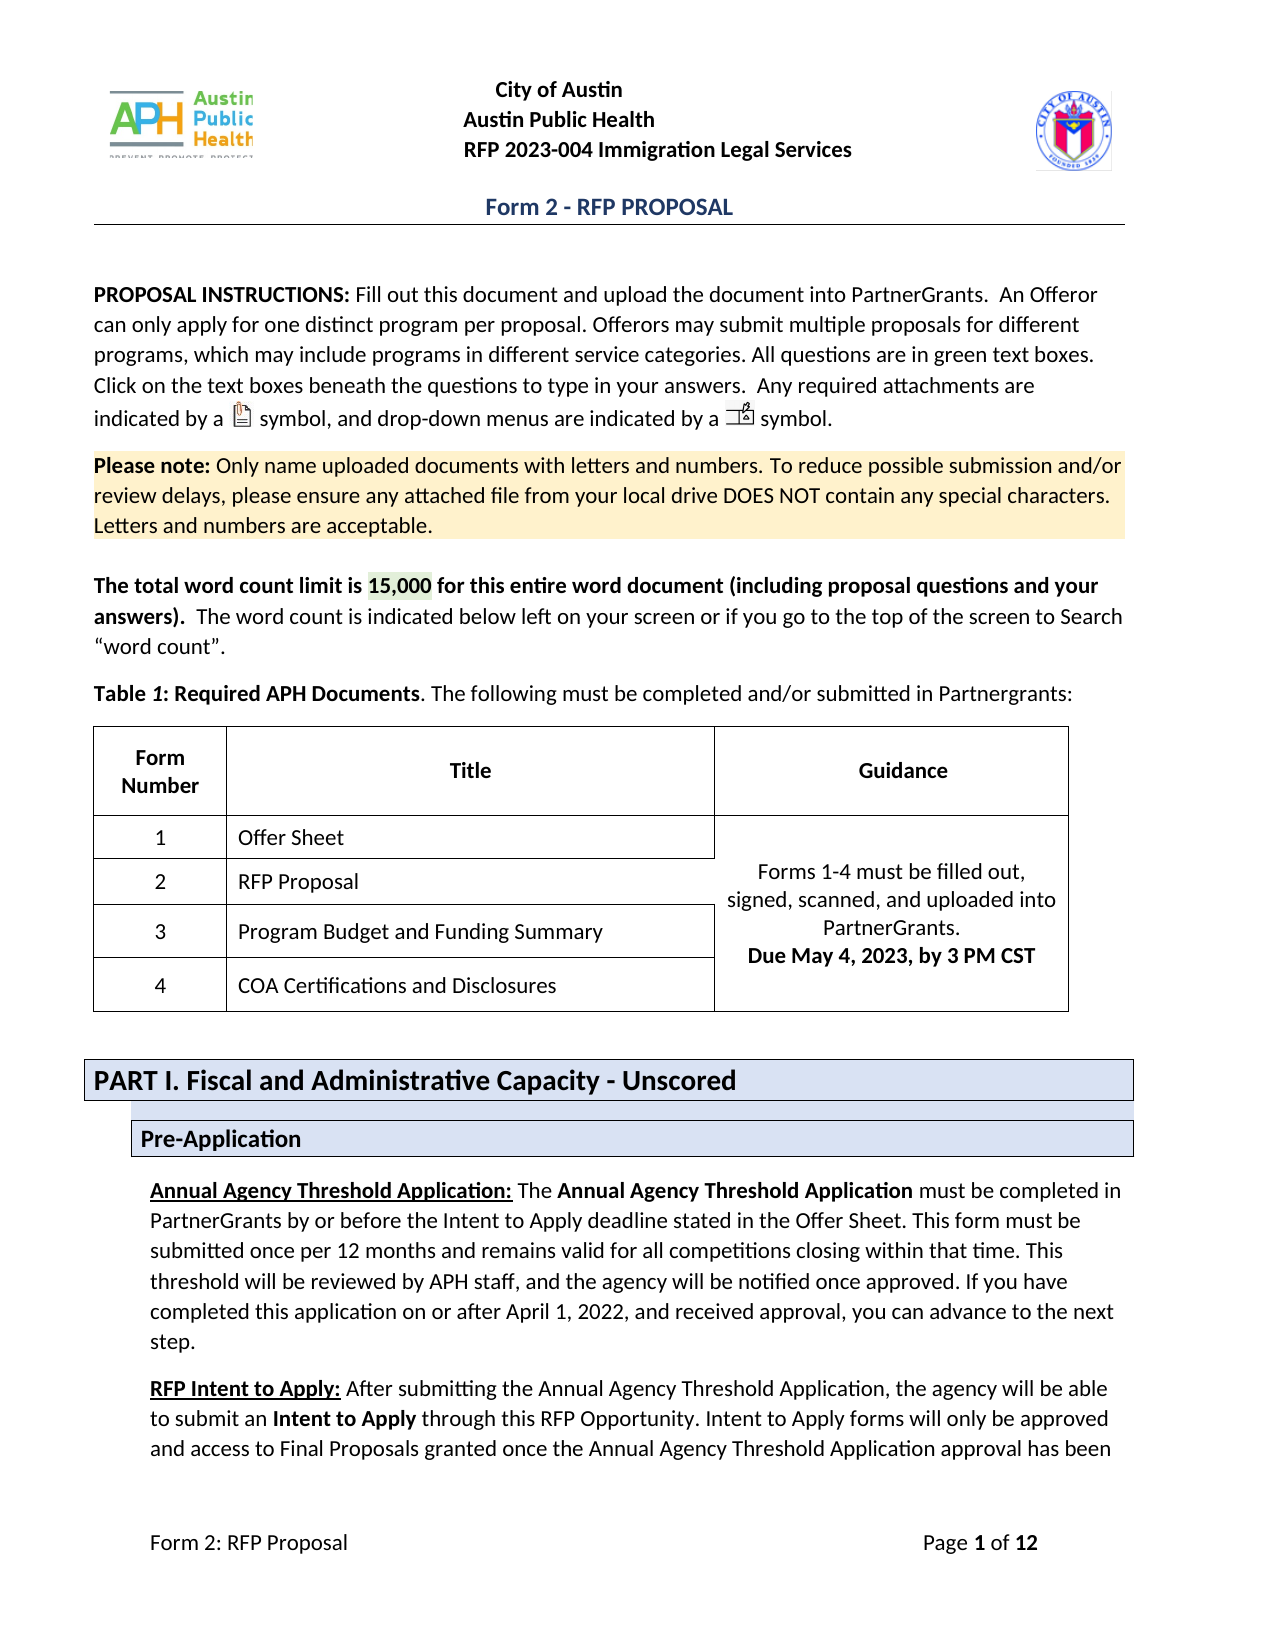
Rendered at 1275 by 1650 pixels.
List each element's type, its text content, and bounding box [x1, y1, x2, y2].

table_cell Program Budget and Funding Summary [227, 905, 714, 957]
table_cell COA Certifications and Disclosures [227, 958, 714, 1011]
table_cell 3 [94, 905, 226, 957]
table_cell 4 [94, 958, 226, 1011]
picture [725, 400, 755, 426]
table_cell 1 [94, 816, 226, 858]
table_cell Forms 1-4 must be filled out, signed, scanned, and uploaded into PartnerGrants. Due May 4, 2023, by 3 PM CST [715, 816, 1068, 1011]
table_cell 2 [94, 859, 226, 903]
table_header Form Number [94, 727, 226, 814]
table_header Title [227, 727, 714, 814]
text PROPOSAL INSTRUCTIONS: Fill out this document and upload the document into PartnerGrants. An Offeror can only apply for one distinct program per proposal. Offerors may submit multiple proposals for different programs, which may include programs in different service categories. All questions are in green text boxes. Click on the text boxes beneath the questions to type in your answers. Any required attachments are indicated by a symbol, and drop-down menus are indicated by a symbol. [94, 280, 1125, 432]
text PART I. Fiscal and Administrative Capacity - Unscored [85, 1060, 1133, 1100]
table_header Guidance [715, 727, 1068, 814]
text Table 1: Required APH Documents. The following must be completed and/or submitted in Partnergrants: [94, 679, 1125, 707]
text The total word count limit is 15,000 for this entire word document (including proposal questions and your answers). The word count is indicated below left on your screen or if you go to the top of the screen to Search “word count”. [94, 572, 1125, 660]
picture [108, 91, 253, 157]
text Please note: Only name uploaded documents with letters and numbers. To reduce possible submission and/or review delays, please ensure any attached file from your local drive DOES NOT contain any special characters. Letters and numbers are acceptable. [94, 451, 1125, 539]
table_cell Offer Sheet [227, 816, 714, 858]
picture [229, 401, 254, 427]
picture [1036, 91, 1113, 172]
text Annual Agency Threshold Application: The Annual Agency Threshold Application must be completed in PartnerGrants by or before the Intent to Apply deadline stated in the Offer Sheet. This form must be submitted once per 12 months and remains valid for all competitions closing within that time. This threshold will be reviewed by APH staff, and the agency will be notified once approved. If you have completed this application on or after April 1, 2022, and received approval, you can advance to the next step. [150, 1176, 1125, 1355]
table_cell RFP Proposal [227, 859, 714, 903]
title Form 2 - RFP PROPOSAL [94, 191, 1125, 224]
text Pre-Application [132, 1121, 1133, 1156]
